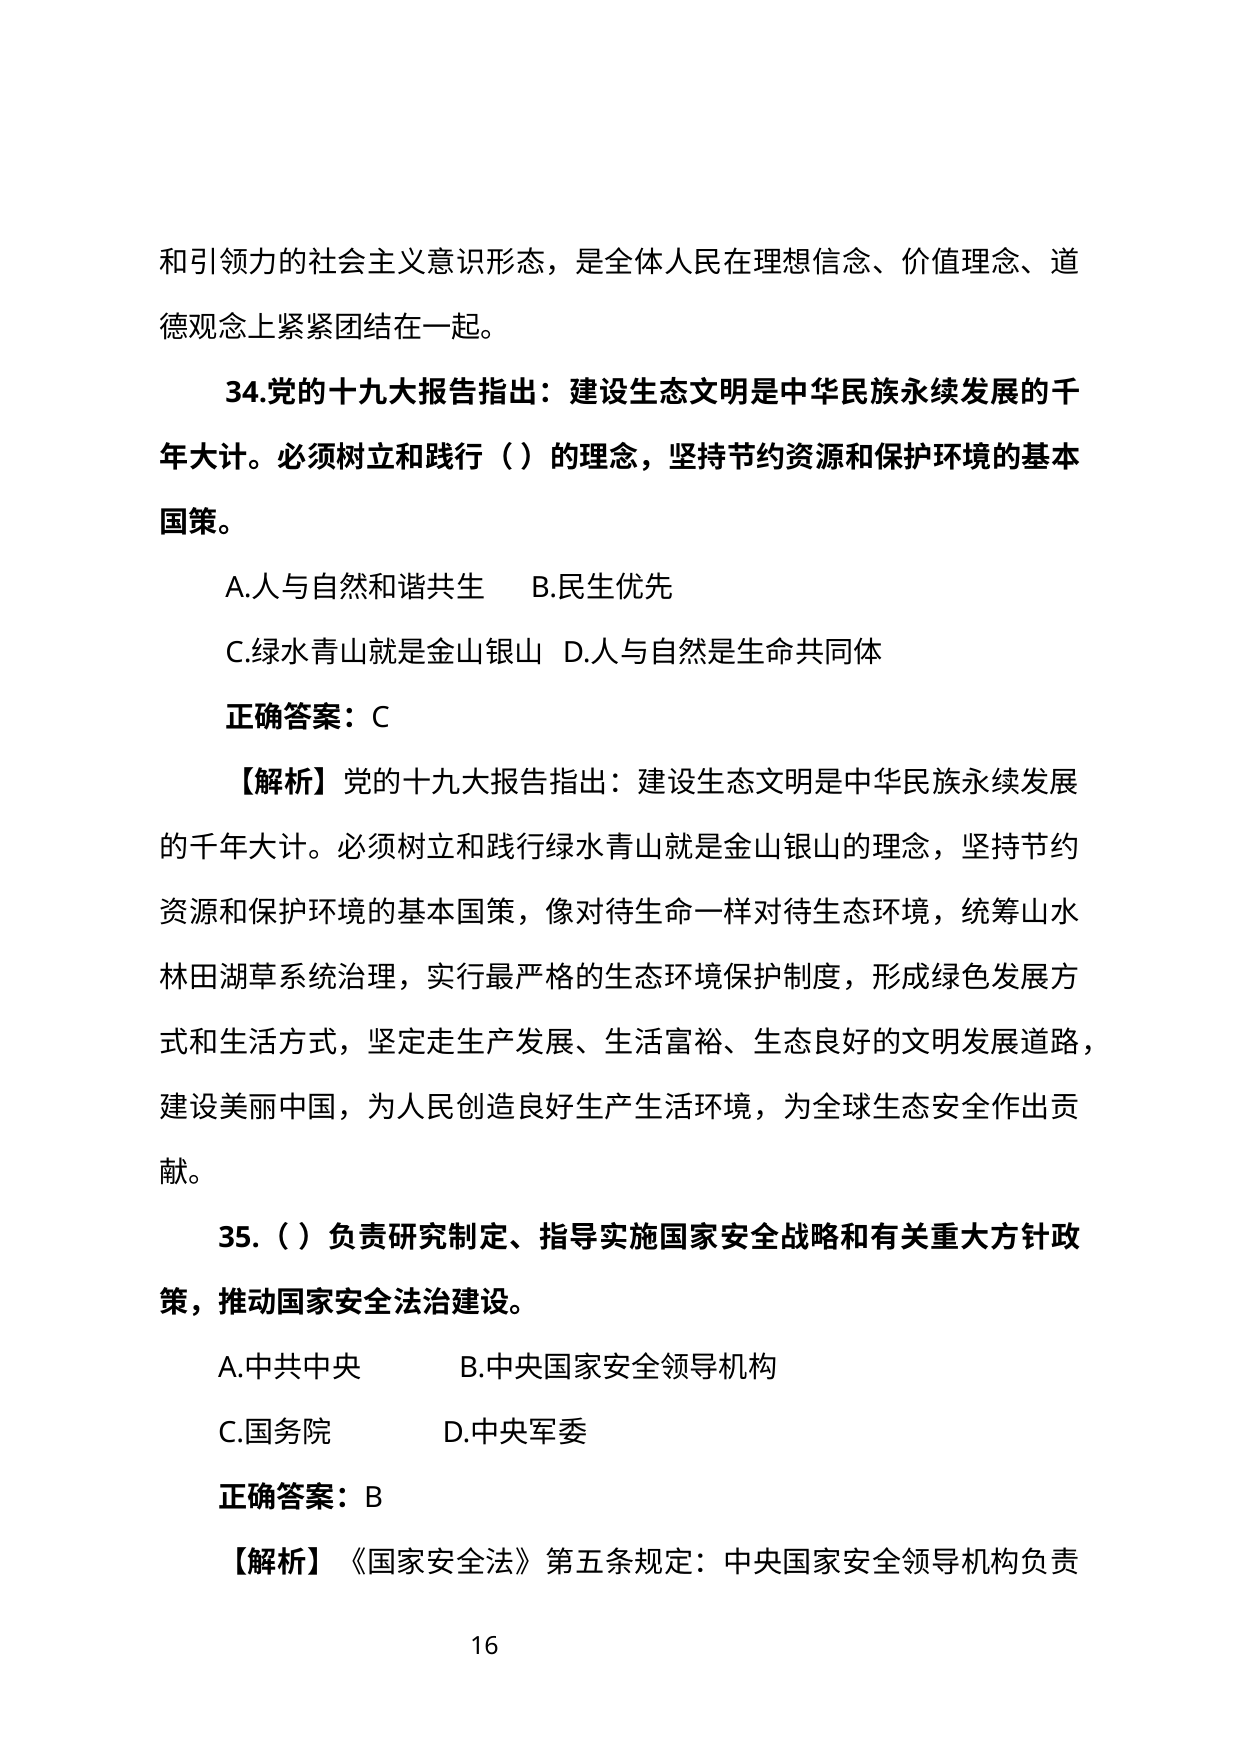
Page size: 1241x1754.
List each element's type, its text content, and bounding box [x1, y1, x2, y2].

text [159, 1527, 1081, 1592]
text C.绿水青山就是金山银山 D.人与自然是生命共同体 [159, 617, 1081, 682]
text A.人与自然和谐共生 B.民生优先 [159, 552, 1081, 617]
text A.中共中央 B.中央国家安全领导机构 [159, 1332, 1081, 1397]
text 正确答案：B [159, 1462, 1081, 1527]
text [159, 227, 1081, 357]
text 35.（ ）负责研究制定、指导实施国家安全战略和有关重大方针政策，推动国家安全法治建设。 [159, 1202, 1081, 1332]
text 正确答案：C [159, 682, 1081, 747]
text 【解析】党的十九大报告指出：建设生态文明是中华民族永续发展的千年大计。必须树立和践行绿水青山就是金山银山的理念，坚持节约资源和保护环境的基本国策，像对待生命一样对待生态环境，统筹山水林田湖草系统治理，实行最严格的生态环境保护制度，形成绿色发展方式和生活方式，坚定走生产发展、生活富裕、生态良好的文明发展道路，建设美丽中国，为人民创造良好生产生活环境，为全球生态安全作出贡献。 [159, 747, 1081, 1202]
text C.国务院 D.中央军委 [159, 1397, 1081, 1462]
text 34.党的十九大报告指出：建设生态文明是中华民族永续发展的千年大计。必须树立和践行（ ）的理念，坚持节约资源和保护环境的基本国策。 [159, 357, 1081, 552]
